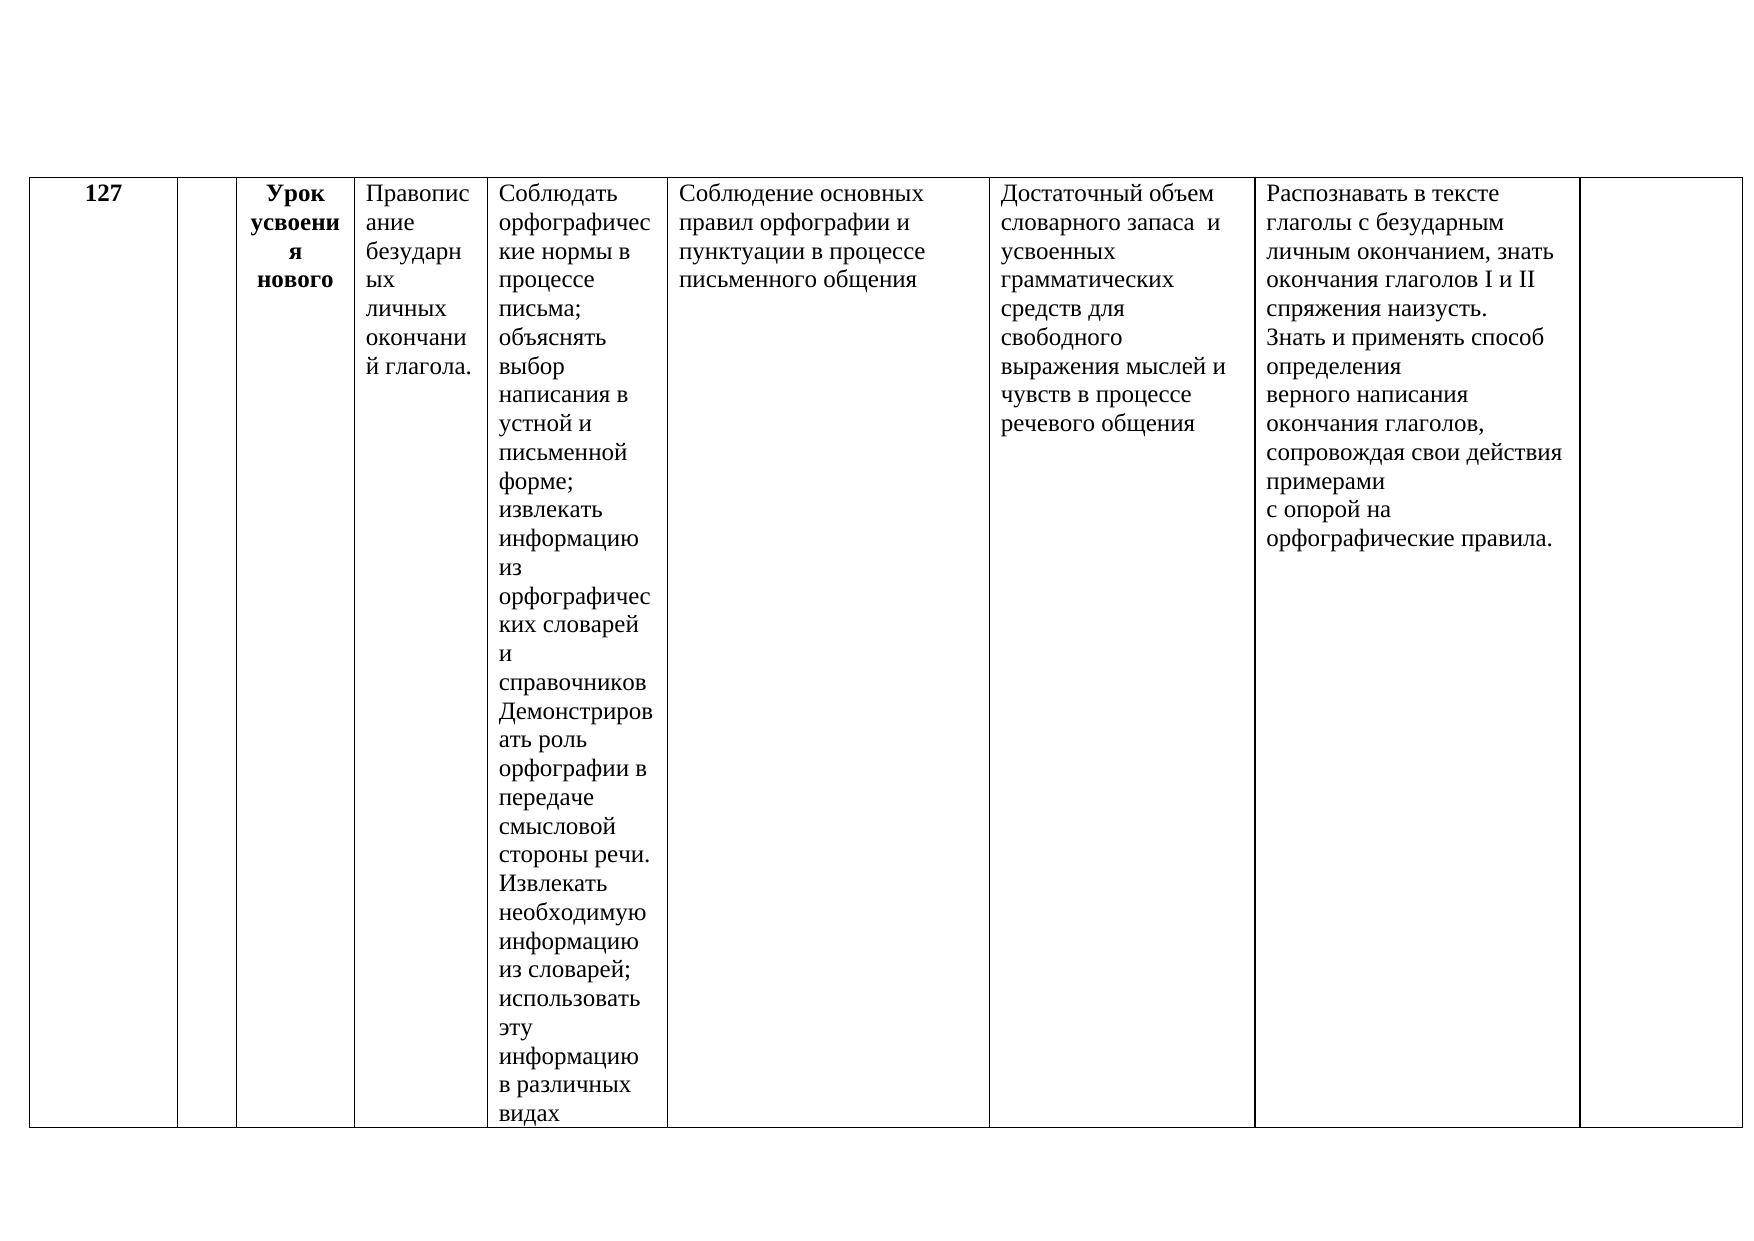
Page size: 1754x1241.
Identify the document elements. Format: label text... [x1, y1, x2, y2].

table_cell 127 [30, 178, 177, 1127]
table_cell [237, 178, 354, 1127]
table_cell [668, 178, 989, 1127]
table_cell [990, 178, 1254, 1127]
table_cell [355, 178, 487, 1127]
table_cell [178, 178, 236, 1127]
table_cell [1581, 178, 1742, 1127]
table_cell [1256, 178, 1579, 1127]
